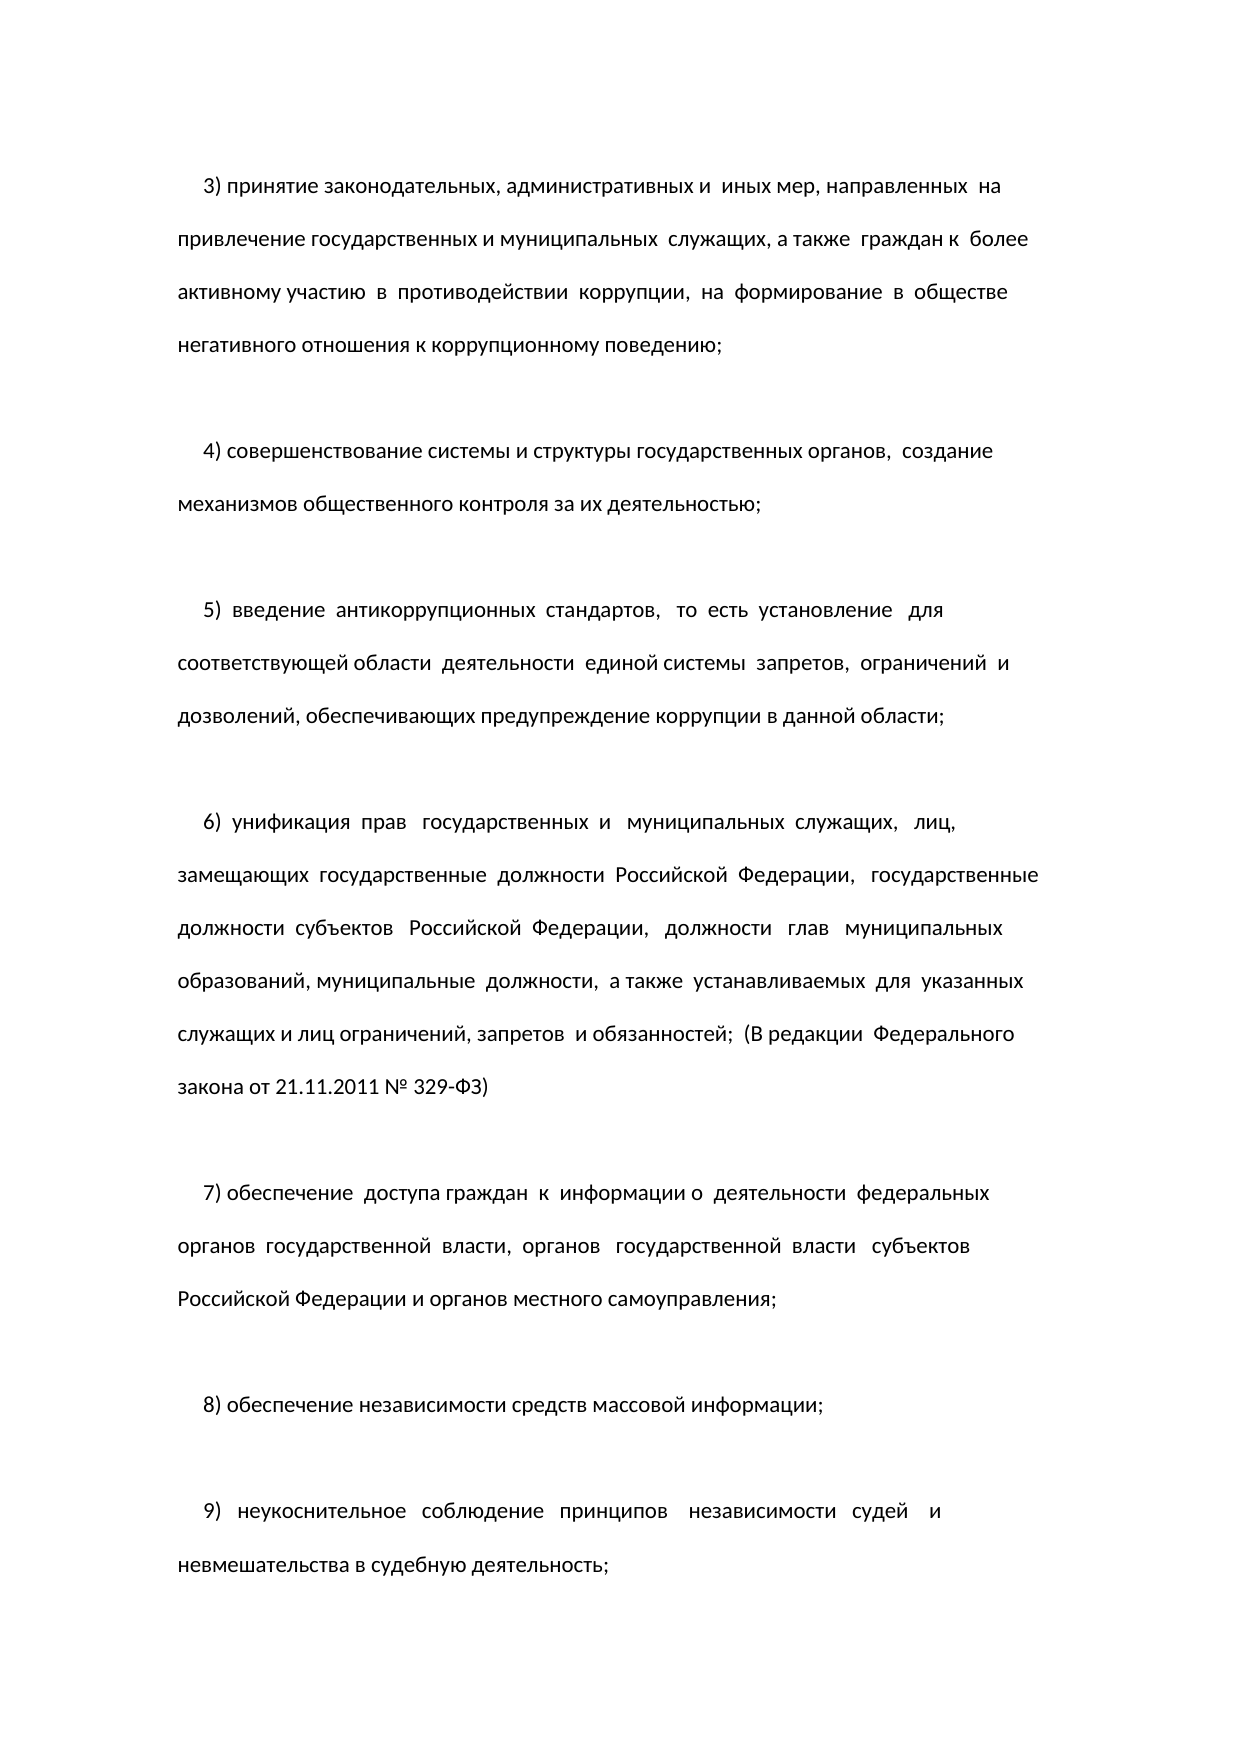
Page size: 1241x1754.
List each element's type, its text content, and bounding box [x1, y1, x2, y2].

text 8) обеспечение независимости средств массовой информации; [177, 1391, 1152, 1419]
text активному участию в противодействии коррупции, на формирование в обществе [177, 277, 1152, 305]
text механизмов общественного контроля за их деятельностью; [177, 489, 1152, 517]
text закона от 21.11.2011 № 329-ФЗ) [177, 1072, 1152, 1101]
text 6) унификация прав государственных и муниципальных служащих, лиц, [177, 807, 1152, 835]
text должности субъектов Российской Федерации, должности глав муниципальных [177, 913, 1152, 941]
text служащих и лиц ограничений, запретов и обязанностей; (В редакции Федерального [177, 1019, 1152, 1047]
text замещающих государственные должности Российской Федерации, государственные [177, 860, 1152, 888]
text невмешательства в судебную деятельность; [177, 1550, 1152, 1578]
text соответствующей области деятельности единой системы запретов, ограничений и [177, 648, 1152, 676]
text Российской Федерации и органов местного самоуправления; [177, 1284, 1152, 1313]
text образований, муниципальные должности, а также устанавливаемых для указанных [177, 966, 1152, 994]
text привлечение государственных и муниципальных служащих, а также граждан к более [177, 224, 1152, 252]
text 9) неукоснительное соблюдение принципов независимости судей и [177, 1497, 1152, 1525]
text дозволений, обеспечивающих предупреждение коррупции в данной области; [177, 701, 1152, 729]
text органов государственной власти, органов государственной власти субъектов [177, 1232, 1152, 1259]
text 4) совершенствование системы и структуры государственных органов, создание [177, 436, 1152, 464]
text 5) введение антикоррупционных стандартов, то есть установление для [177, 595, 1152, 623]
text 3) принятие законодательных, административных и иных мер, направленных на [177, 171, 1152, 199]
text негативного отношения к коррупционному поведению; [177, 330, 1152, 358]
text 7) обеспечение доступа граждан к информации о деятельности федеральных [177, 1178, 1152, 1207]
